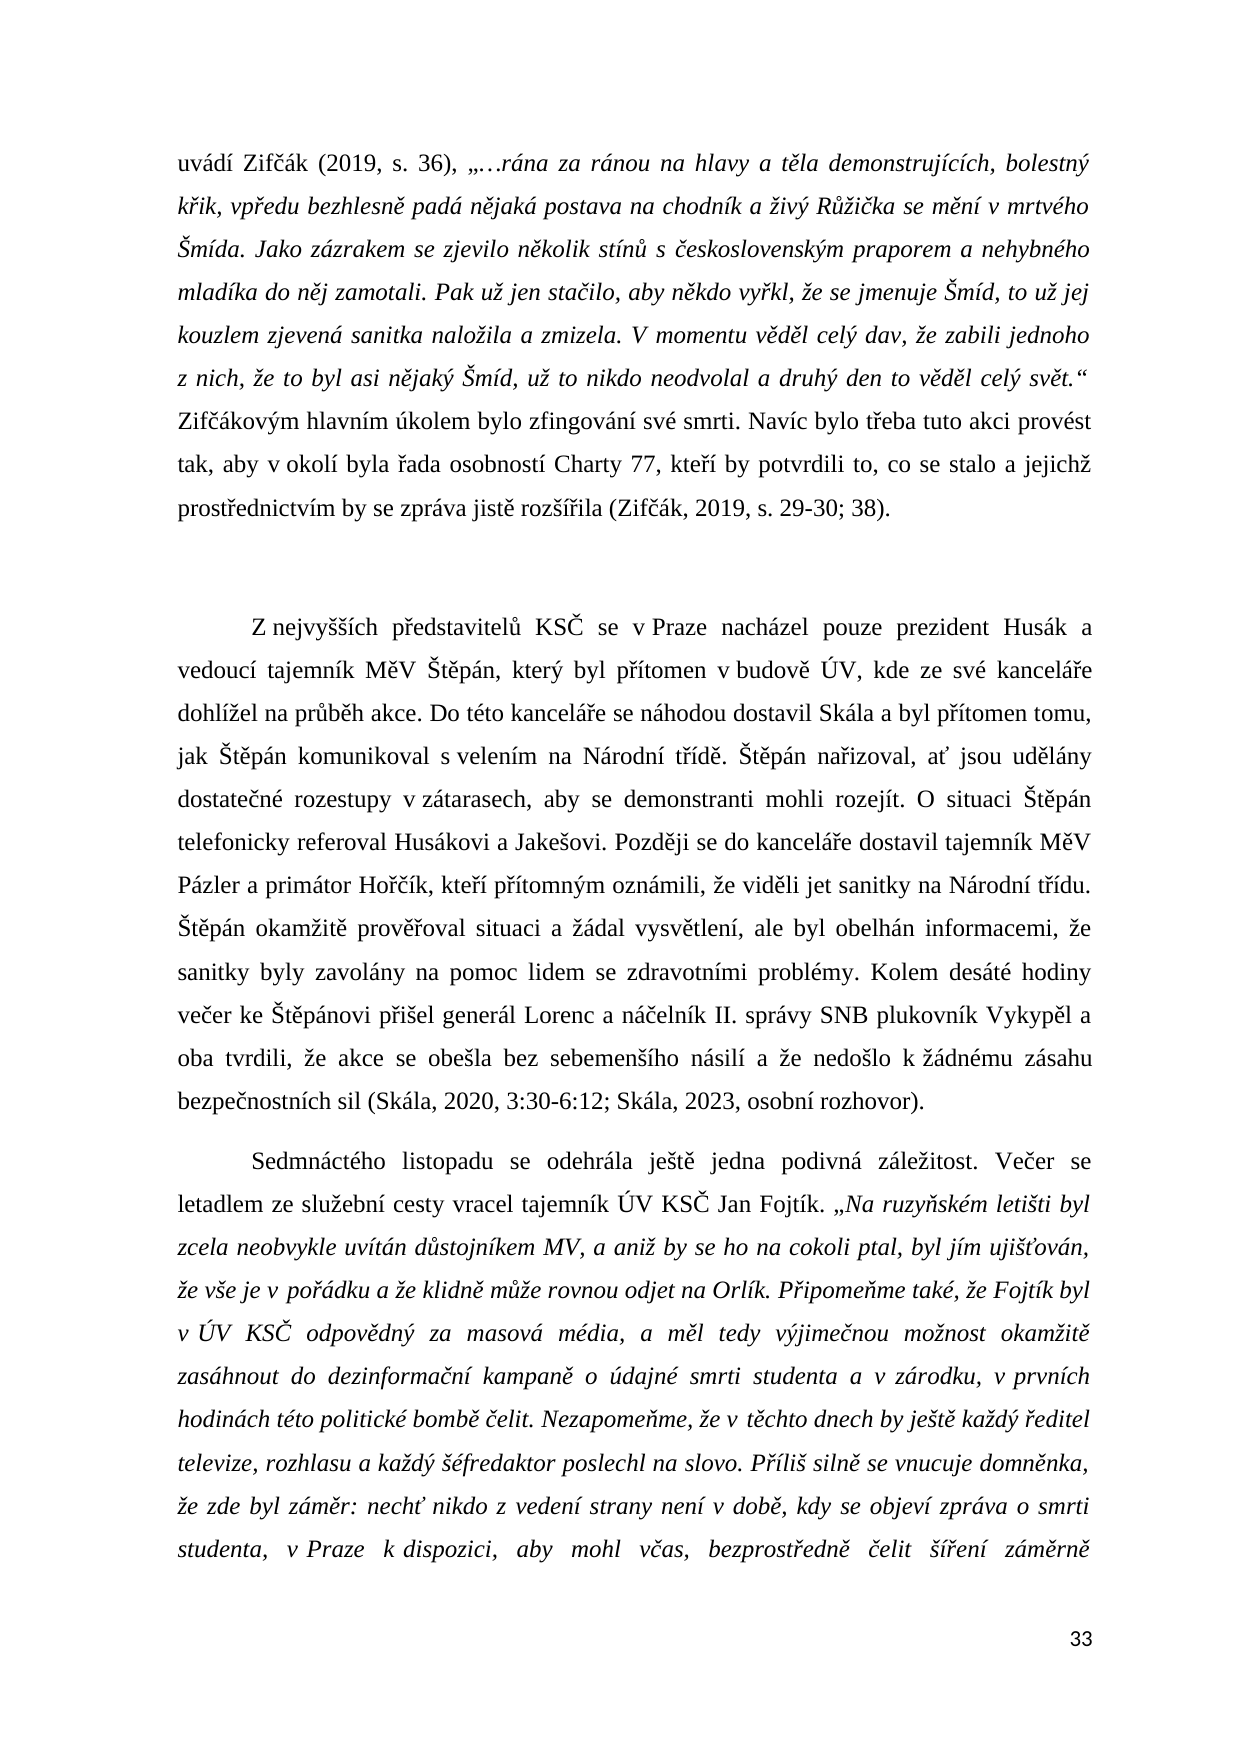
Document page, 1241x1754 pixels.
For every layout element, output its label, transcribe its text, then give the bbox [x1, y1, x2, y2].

text Z nejvyšších představitelů KSČ se v Praze nacházel pouze prezident Husák a vedoucí tajemník MěV Štěpán, který byl přítomen v budově ÚV, kde ze své kanceláře dohlížel na průběh akce. Do této kanceláře se náhodou dostavil Skála a byl přítomen tomu, jak Štěpán komunikoval s velením na Národní třídě. Štěpán nařizoval, ať jsou udělány dostatečné rozestupy v zátarasech, aby se demonstranti mohli rozejít. O situaci Štěpán telefonicky referoval Husákovi a Jakešovi. Později se do kanceláře dostavil tajemník MěV Pázler a primátor Hořčík, kteří přítomným oznámili, že viděli jet sanitky na Národní třídu. Štěpán okamžitě prověřoval situaci a žádal vysvětlení, ale byl obelhán informacemi, že sanitky byly zavolány na pomoc lidem se zdravotními problémy. Kolem desáté hodiny večer ke Štěpánovi přišel generál Lorenc a náčelník II. správy SNB plukovník Vykypěl a oba tvrdili, že akce se obešla bez sebemenšího násilí a že nedošlo k žádnému zásahu bezpečnostních sil (Skála, 2020, 3:30-6:12; Skála, 2023, osobní rozhovor). [177, 612, 1092, 1115]
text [177, 1146, 1092, 1563]
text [177, 148, 1092, 521]
